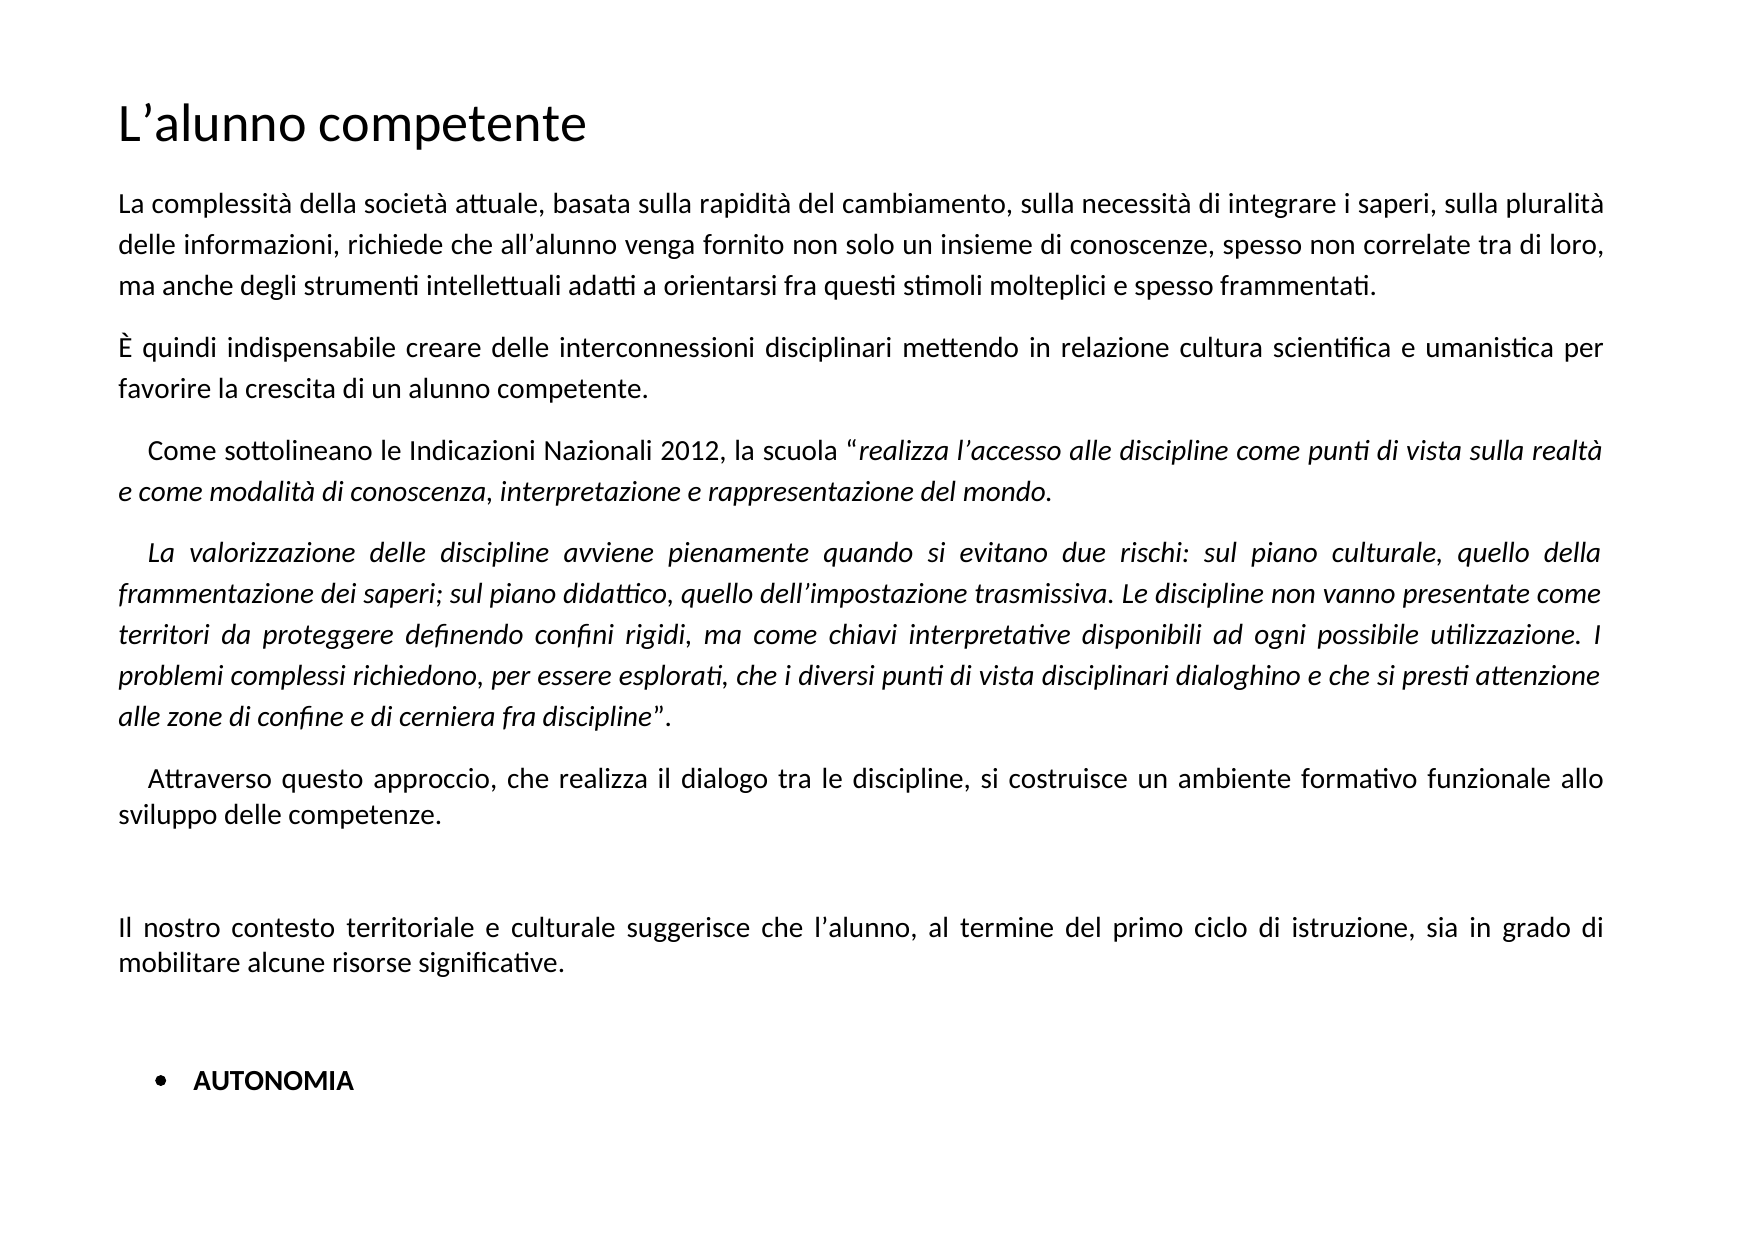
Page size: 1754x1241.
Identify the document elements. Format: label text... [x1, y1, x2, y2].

list AUTONOMIA [156, 1062, 1581, 1098]
text Il nostro contesto territoriale e culturale suggerisce che l’alunno, al termine del primo ciclo di istruzione, sia in grado di mobilitare alcune risorse significative. [118, 909, 1606, 980]
text L’alunno competente [118, 89, 1606, 155]
text La complessità della società attuale, basata sulla rapidità del cambiamento, sulla necessità di integrare i saperi, sulla pluralità delle informazioni, richiede che all’alunno venga fornito non solo un insieme di conoscenze, spesso non correlate tra di loro, ma anche degli strumenti intellettuali adatti a orientarsi fra questi stimoli molteplici e spesso frammentati. [118, 186, 1606, 303]
text È quindi indispensabile creare delle interconnessioni disciplinari mettendo in relazione cultura scientifica e umanistica per favorire la crescita di un alunno competente. [118, 329, 1606, 406]
text Attraverso questo approccio, che realizza il dialogo tra le discipline, si costruisce un ambiente formativo funzionale allo sviluppo delle competenze. [118, 760, 1606, 831]
text Come sottolineano le Indicazioni Nazionali 2012, la scuola “realizza l’accesso alle discipline come punti di vista sulla realtà e come modalità di conoscenza, interpretazione e rappresentazione del mondo. [118, 432, 1606, 508]
text La valorizzazione delle discipline avviene pienamente quando si evitano due rischi: sul piano culturale, quello della frammentazione dei saperi; sul piano didattico, quello dell’impostazione trasmissiva. Le discipline non vanno presentate come territori da proteggere definendo confini rigidi, ma come chiavi interpretative disponibili ad ogni possibile utilizzazione. I problemi complessi richiedono, per essere esplorati, che i diversi punti di vista disciplinari dialoghino e che si presti attenzione alle zone di confine e di cerniera fra discipline”. [118, 534, 1606, 734]
